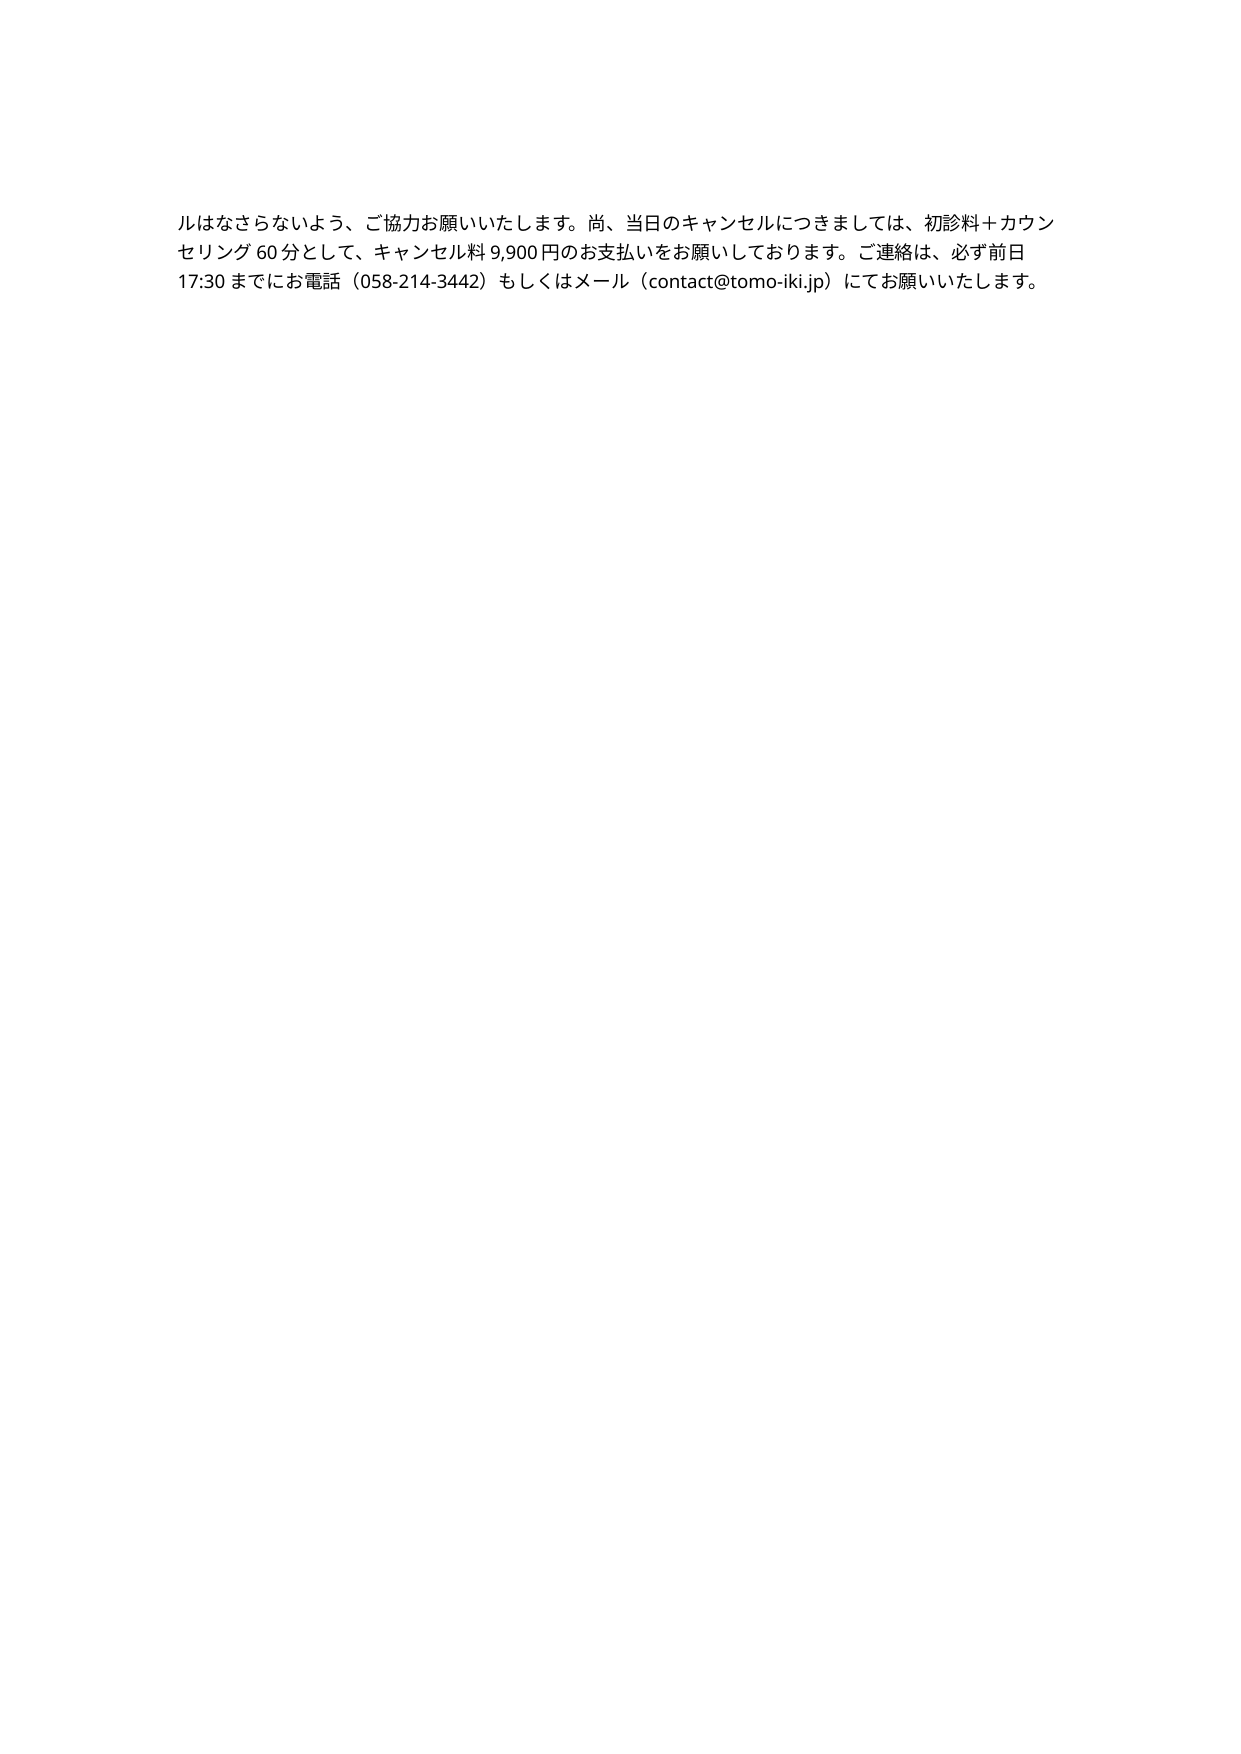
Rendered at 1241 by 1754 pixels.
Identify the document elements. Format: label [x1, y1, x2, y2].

text [177, 207, 1063, 294]
